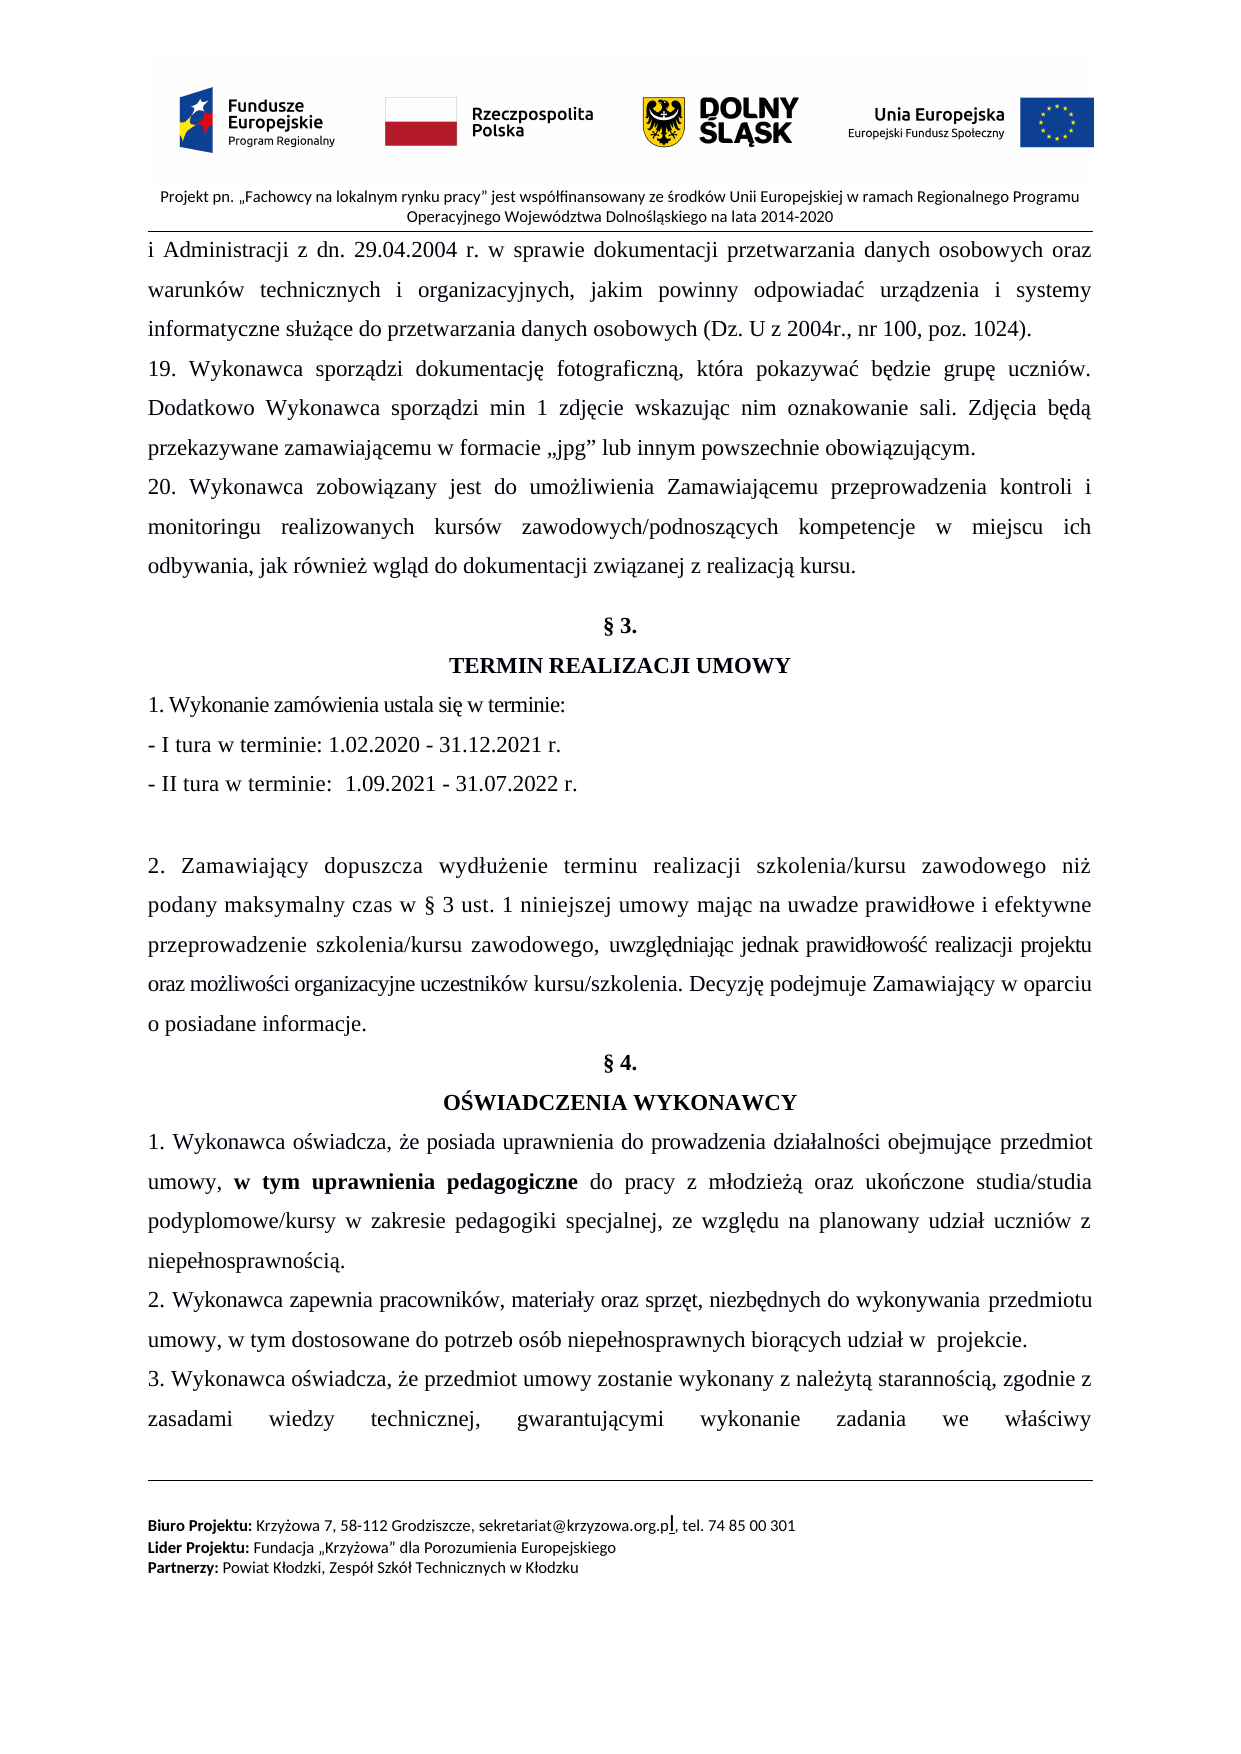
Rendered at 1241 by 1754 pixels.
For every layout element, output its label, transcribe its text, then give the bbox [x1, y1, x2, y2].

text 19. Wykonawca sporządzi dokumentację fotograficzną, która pokazywać będzie grupę uczniów. Dodatkowo Wykonawca sporządzi min 1 zdjęcie wskazując nim oznakowanie sali. Zdjęcia będą przekazywane zamawiającemu w formacie „jpg” lub innym powszechnie obowiązującym. [148, 355, 1093, 460]
picture [147, 54, 1094, 186]
text TERMIN REALIZACJI UMOWY [148, 652, 1093, 678]
text 1. Wykonanie zamówienia ustala się w terminie: [148, 691, 1093, 718]
text 2. Wykonawca zapewnia pracowników, materiały oraz sprzęt, niezbędnych do wykonywania przedmiotu umowy, w tym dostosowane do potrzeb osób niepełnosprawnych biorących udział w projekcie. [148, 1286, 1093, 1352]
text 2. Zamawiający dopuszcza wydłużenie terminu realizacji szkolenia/kursu zawodowego niż podany maksymalny czas w § 3 ust. 1 niniejszej umowy mając na uwadze prawidłowe i efektywne przeprowadzenie szkolenia/kursu zawodowego, uwzględniając jednak prawidłowość realizacji projektu oraz możliwości organizacyjne uczestników kursu/szkolenia. Decyzję podejmuje Zamawiający w oparciu o posiadane informacje. [148, 852, 1093, 1036]
text 1. Wykonawca oświadcza, że posiada uprawnienia do prowadzenia działalności obejmujące przedmiot umowy, w tym uprawnienia pedagogiczne do pracy z młodzieżą oraz ukończone studia/studia podyplomowe/kursy w zakresie pedagogiki specjalnej, ze względu na planowany udział uczniów z niepełnosprawnością. [148, 1128, 1093, 1273]
text § 4. [148, 1049, 1093, 1076]
text - I tura w terminie: 1.02.2020 - 31.12.2021 r. [148, 731, 1093, 757]
text 20. Wykonawca zobowiązany jest do umożliwienia Zamawiającemu przeprowadzenia kontroli i monitoringu realizowanych kursów zawodowych/podnoszących kompetencje w miejscu ich odbywania, jak również wgląd do dokumentacji związanej z realizacją kursu. [148, 473, 1093, 578]
text § 3. [148, 612, 1093, 639]
text - II tura w terminie: 1.09.2021 - 31.07.2022 r. [148, 770, 1093, 797]
text i Administracji z dn. 29.04.2004 r. w sprawie dokumentacji przetwarzania danych osobowych oraz warunków technicznych i organizacyjnych, jakim powinny odpowiadać urządzenia i systemy informatyczne służące do przetwarzania danych osobowych (Dz. U z 2004r., nr 100, poz. 1024). [148, 236, 1093, 342]
text OŚWIADCZENIA WYKONAWCY [148, 1089, 1093, 1115]
